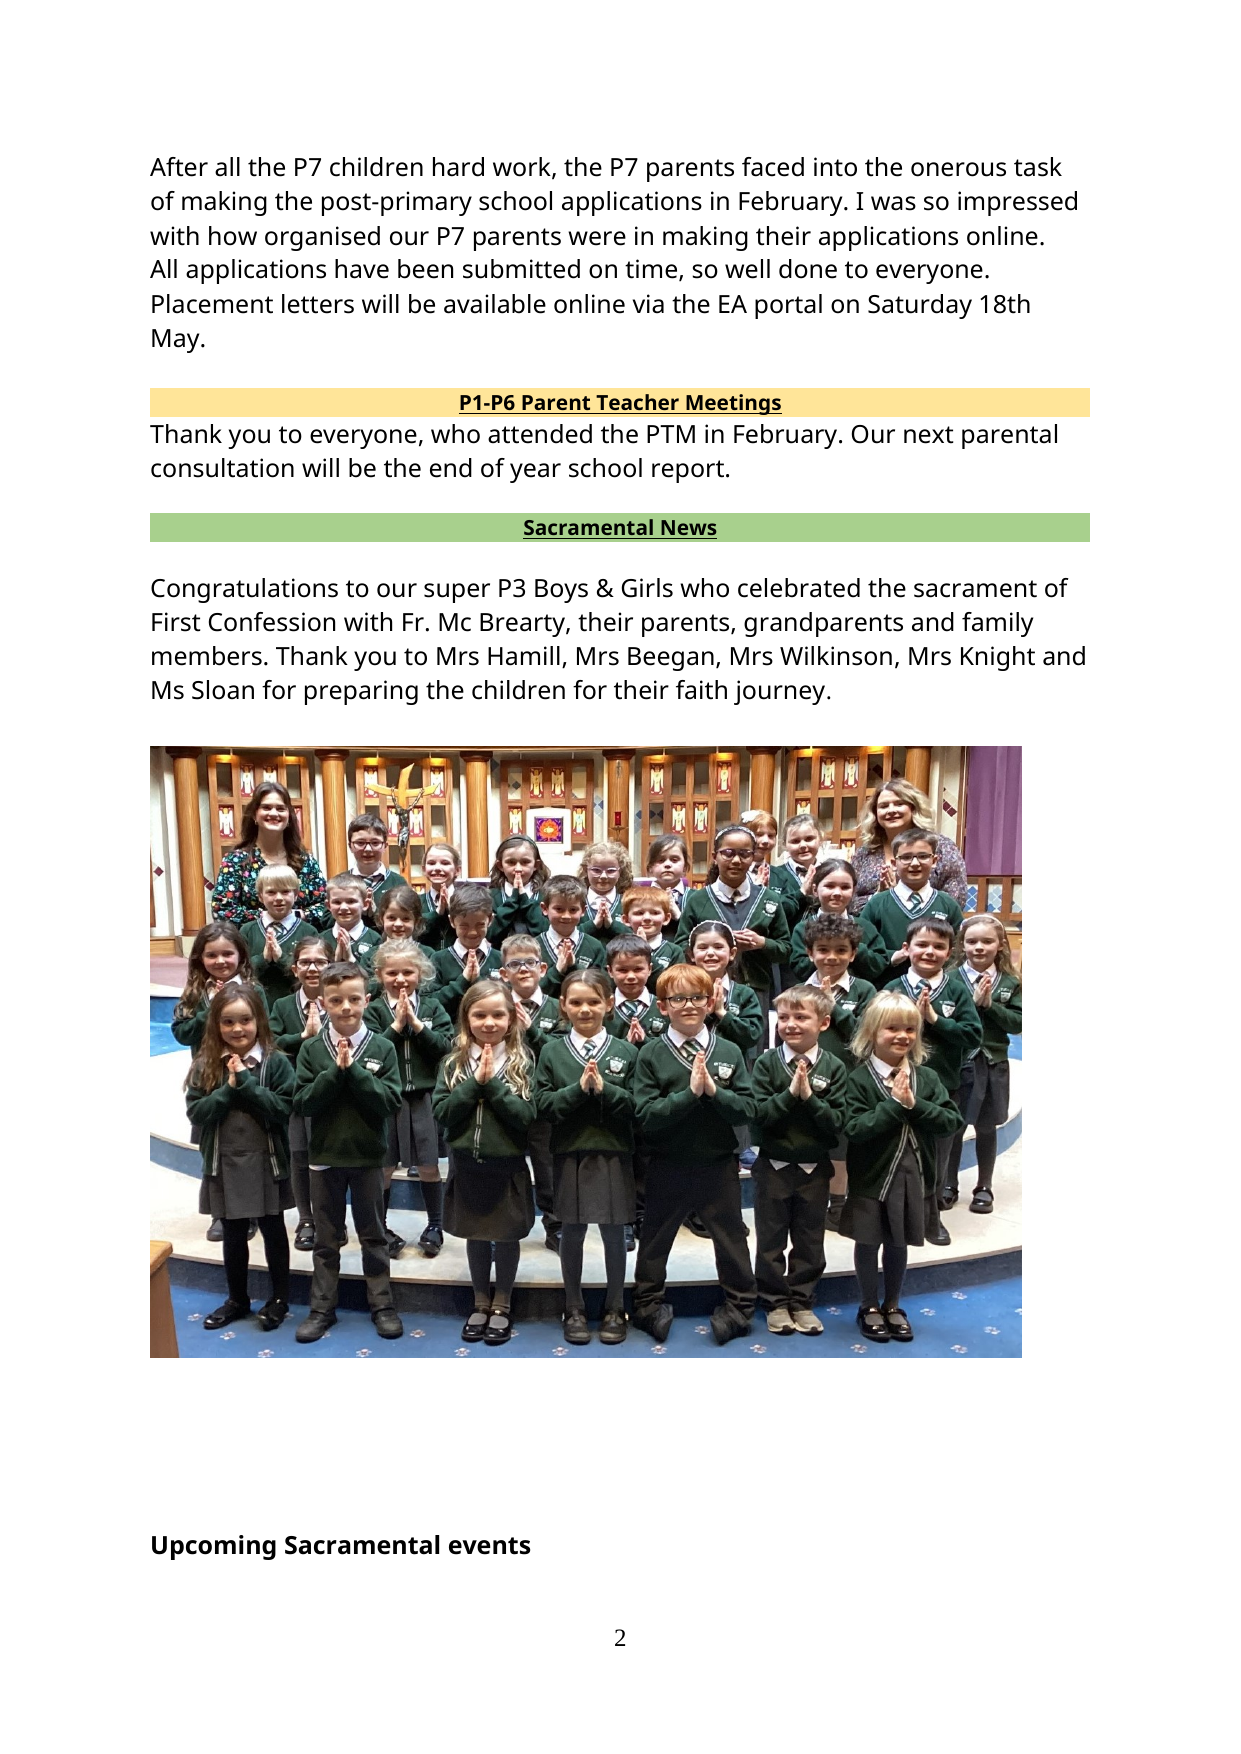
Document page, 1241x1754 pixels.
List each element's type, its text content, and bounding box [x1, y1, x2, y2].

text All applications have been submitted on time, so well done to everyone. Placement letters will be available online via the EA portal on Saturday 18th May. [150, 252, 1090, 354]
picture [150, 746, 1022, 1358]
text P1-P6 Parent Teacher Meetings [150, 388, 1090, 417]
text Congratulations to our super P3 Boys & Girls who celebrated the sacrament of First Confession with Fr. Mc Brearty, their parents, grandparents and family members. Thank you to Mrs Hamill, Mrs Beegan, Mrs Wilkinson, Mrs Knight and Ms Sloan for preparing the children for their faith journey. [150, 570, 1090, 707]
text Sacramental News [150, 513, 1090, 542]
text Upcoming Sacramental events [150, 1527, 1090, 1562]
text Thank you to everyone, who attended the PTM in February. Our next parental consultation will be the end of year school report. [150, 417, 1090, 485]
text After all the P7 children hard work, the P7 parents faced into the onerous task of making the post-primary school applications in February. I was so impressed with how organised our P7 parents were in making their applications online. [150, 150, 1090, 252]
